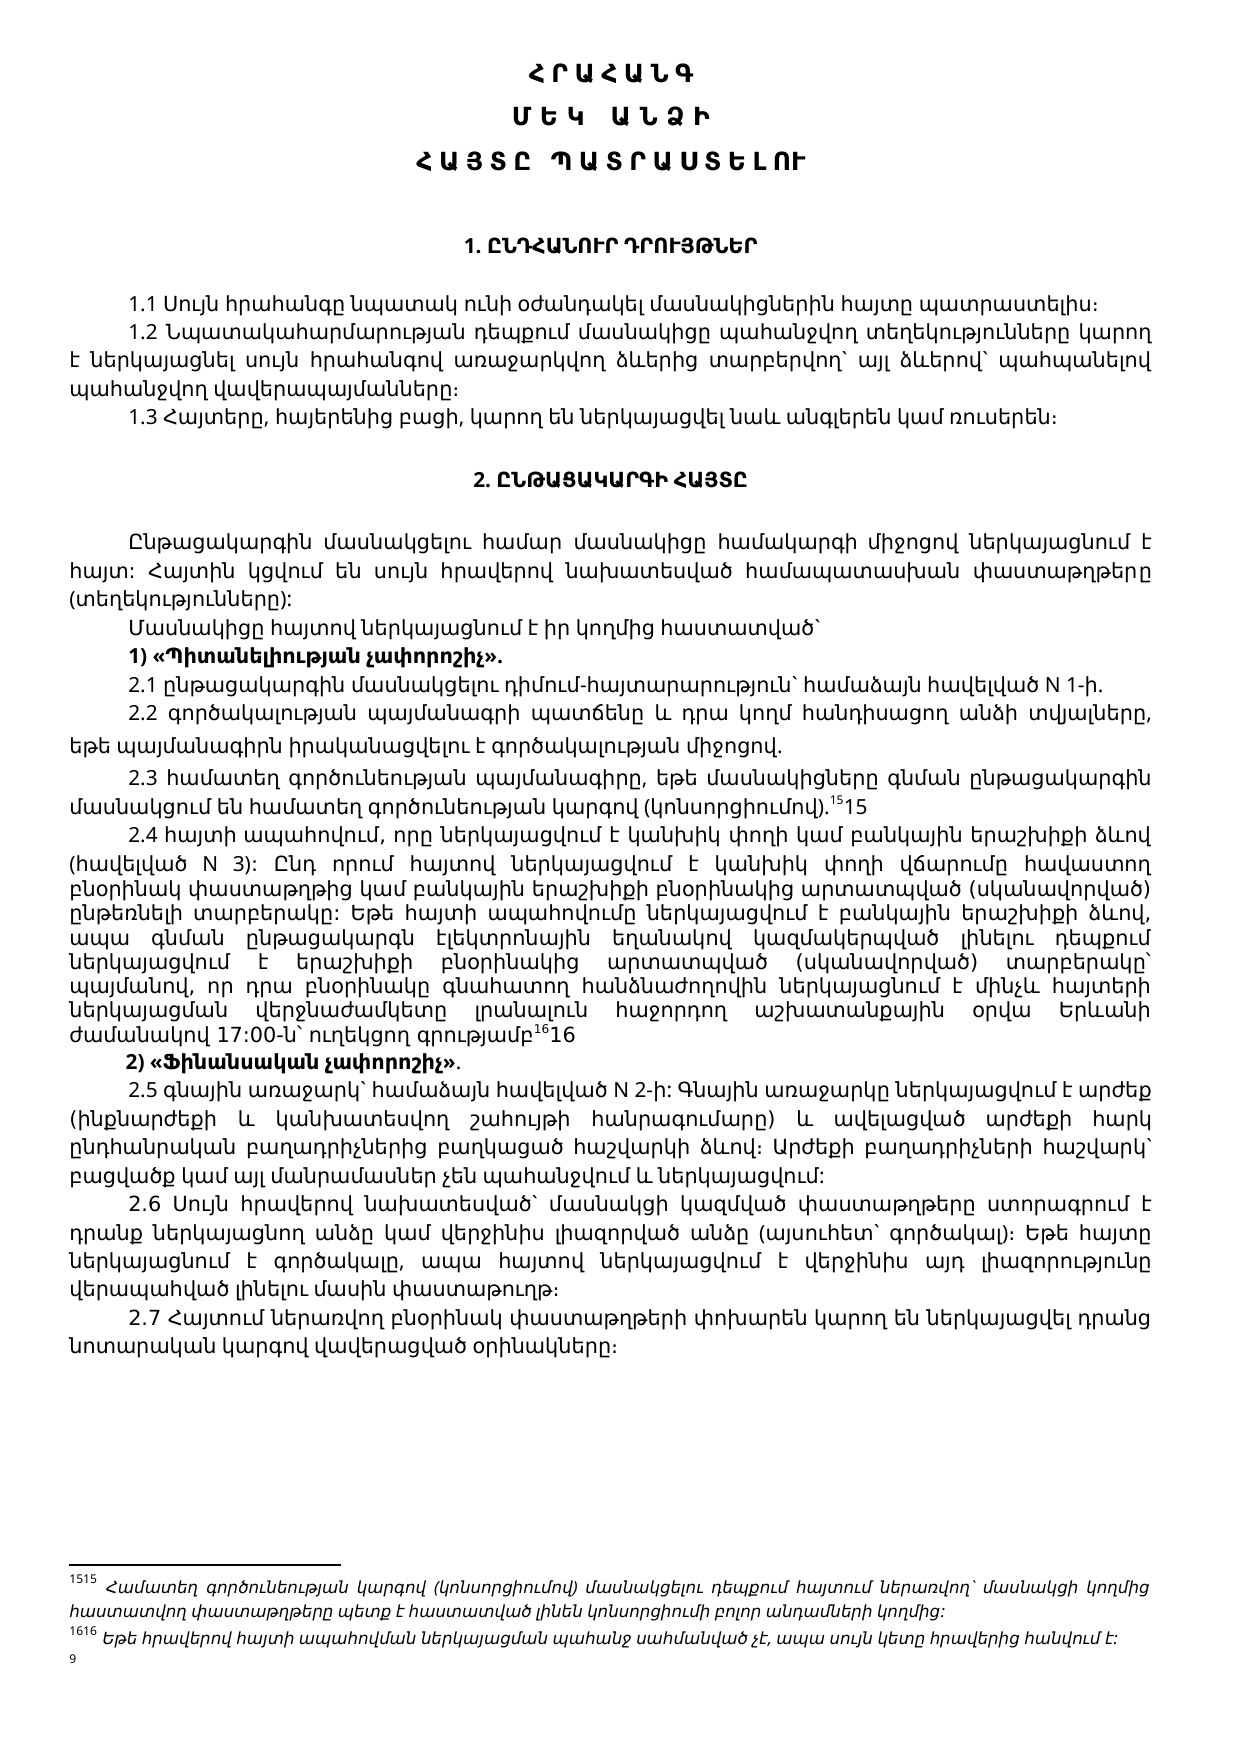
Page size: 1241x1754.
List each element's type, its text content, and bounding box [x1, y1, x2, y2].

text Հ Ր Ա Հ Ա Ն Գ [69, 56, 1152, 89]
text 2.3 համատեղ գործունեության պայմանագիրը, եթե մասնակիցները գնման ընթացակարգին մասնակցում են համատեղ գործունեության կարգով (կոնսորցիումով).15 [69, 763, 1152, 820]
text Մասնակիցը հայտով ներկայացնում է իր կողմից հաստատված` [69, 613, 1152, 641]
text Մ Ե Կ Ա Ն Ձ Ի [69, 102, 1152, 131]
text 2.6 Սույն հրավերով նախատեսված` մասնակցի կազմված փաստաթղթերը ստորագրում է դրանք ներկայացնող անձը կամ վերջինիս լիազորված անձը (այսուհետ` գործակալ)։ Եթե հայտը ներկայացնում է գործակալը, ապա հայտով ներկայացվում է վերջինիս այդ լիազորությունը վերապահված լինելու մասին փաստաթուղթ։ [69, 1189, 1152, 1303]
text 1.1 Սույն հրահանգը նպատակ ունի օժանդակել մասնակիցներին հայտը պատրաստելիս։ [69, 289, 1152, 317]
text 1. ԸՆԴՀԱՆՈՒՐ ԴՐՈՒՅԹՆԵՐ [69, 232, 1152, 260]
text 2. ԸՆԹԱՑԱԿԱՐԳԻ ՀԱՅՏԸ [69, 465, 1152, 493]
text 1.2 Նպատակահարմարության դեպքում մասնակիցը պահանջվող տեղեկությունները կարող է ներկայացնել սույն հրահանգով առաջարկվող ձևերից տարբերվող` այլ ձևերով` պահպանելով պահանջվող վավերապայմանները։ [69, 317, 1152, 402]
text 1.3 Հայտերը, հայերենից բացի, կարող են ներկայացվել նաև անգլերեն կամ ռուսերեն։ [69, 402, 1152, 431]
text 2.7 Հայտում ներառվող բնօրինակ փաստաթղթերի փոխարեն կարող են ներկայացվել դրանց նոտարական կարգով վավերացված օրինակները։ [69, 1303, 1152, 1360]
text Հ Ա Յ Տ Ը Պ Ա Տ Ր Ա Ս Տ Ե Լ ՈՒ [69, 144, 1152, 178]
text 2) «Ֆինանսական չափորոշիչ». [69, 1047, 1152, 1075]
text Ընթացակարգին մասնակցելու համար մասնակիցը համակարգի միջոցով ներկայացնում է հայտ: Հայտին կցվում են սույն հրավերով նախատեսված համապատասխան փաստաթղթերը (տեղեկությունները): [69, 527, 1152, 613]
text 2.5 գնային առաջարկ` համաձայն հավելված N 2-ի: Գնային առաջարկը ներկայացվում է արժեք (ինքնարժեքի և կանխատեսվող շահույթի հանրագումարը) և ավելացված արժեքի հարկ ընդհանրական բաղադրիչներից բաղկացած հաշվարկի ձևով։ Արժեքի բաղադրիչների հաշվարկ` բացվածք կամ այլ մանրամասներ չեն պահանջվում և ներկայացվում: [69, 1075, 1152, 1189]
text 2.4 հայտի ապահովում, որը ներկայացվում է կանխիկ փողի կամ բանկային երաշխիքի ձևով (հավելված N 3): Ընդ որում հայտով ներկայացվում է կանխիկ փողի վճարումը հավաստող բնօրինակ փաստաթղթից կամ բանկային երաշխիքի բնօրինակից արտատպված (սկանավորված) ընթեռնելի տարբերակը: Եթե հայտի ապահովումը ներկայացվում է բանկային երաշխիքի ձևով, ապա գնման ընթացակարգն էլեկտրոնային եղանակով կազմակերպված լինելու դեպքում ներկայացվում է երաշխիքի բնօրինակից արտատպված (սկանավորված) տարբերակը՝ պայմանով, որ դրա բնօրինակը գնահատող հանձնաժողովին ներկայացնում է մինչև հայտերի ներկայացման վերջնաժամկետը լրանալուն հաջորդող աշխատանքային օրվա Երևանի ժամանակով 17:00-ն՝ ուղեկցող գրությամբ16 [69, 820, 1152, 1047]
text 1) «Պիտանելիության չափորոշիչ». [69, 641, 1152, 670]
text 2.1 ընթացակարգին մասնակցելու դիմում-հայտարարություն` համաձայն հավելված N 1-ի. [69, 670, 1152, 698]
text 2.2 գործակալության պայմանագրի պատճենը և դրա կողմ հանդիսացող անձի տվյալները, եթե պայմանագիրն իրականացվելու է գործակալության միջոցով. [69, 698, 1152, 759]
